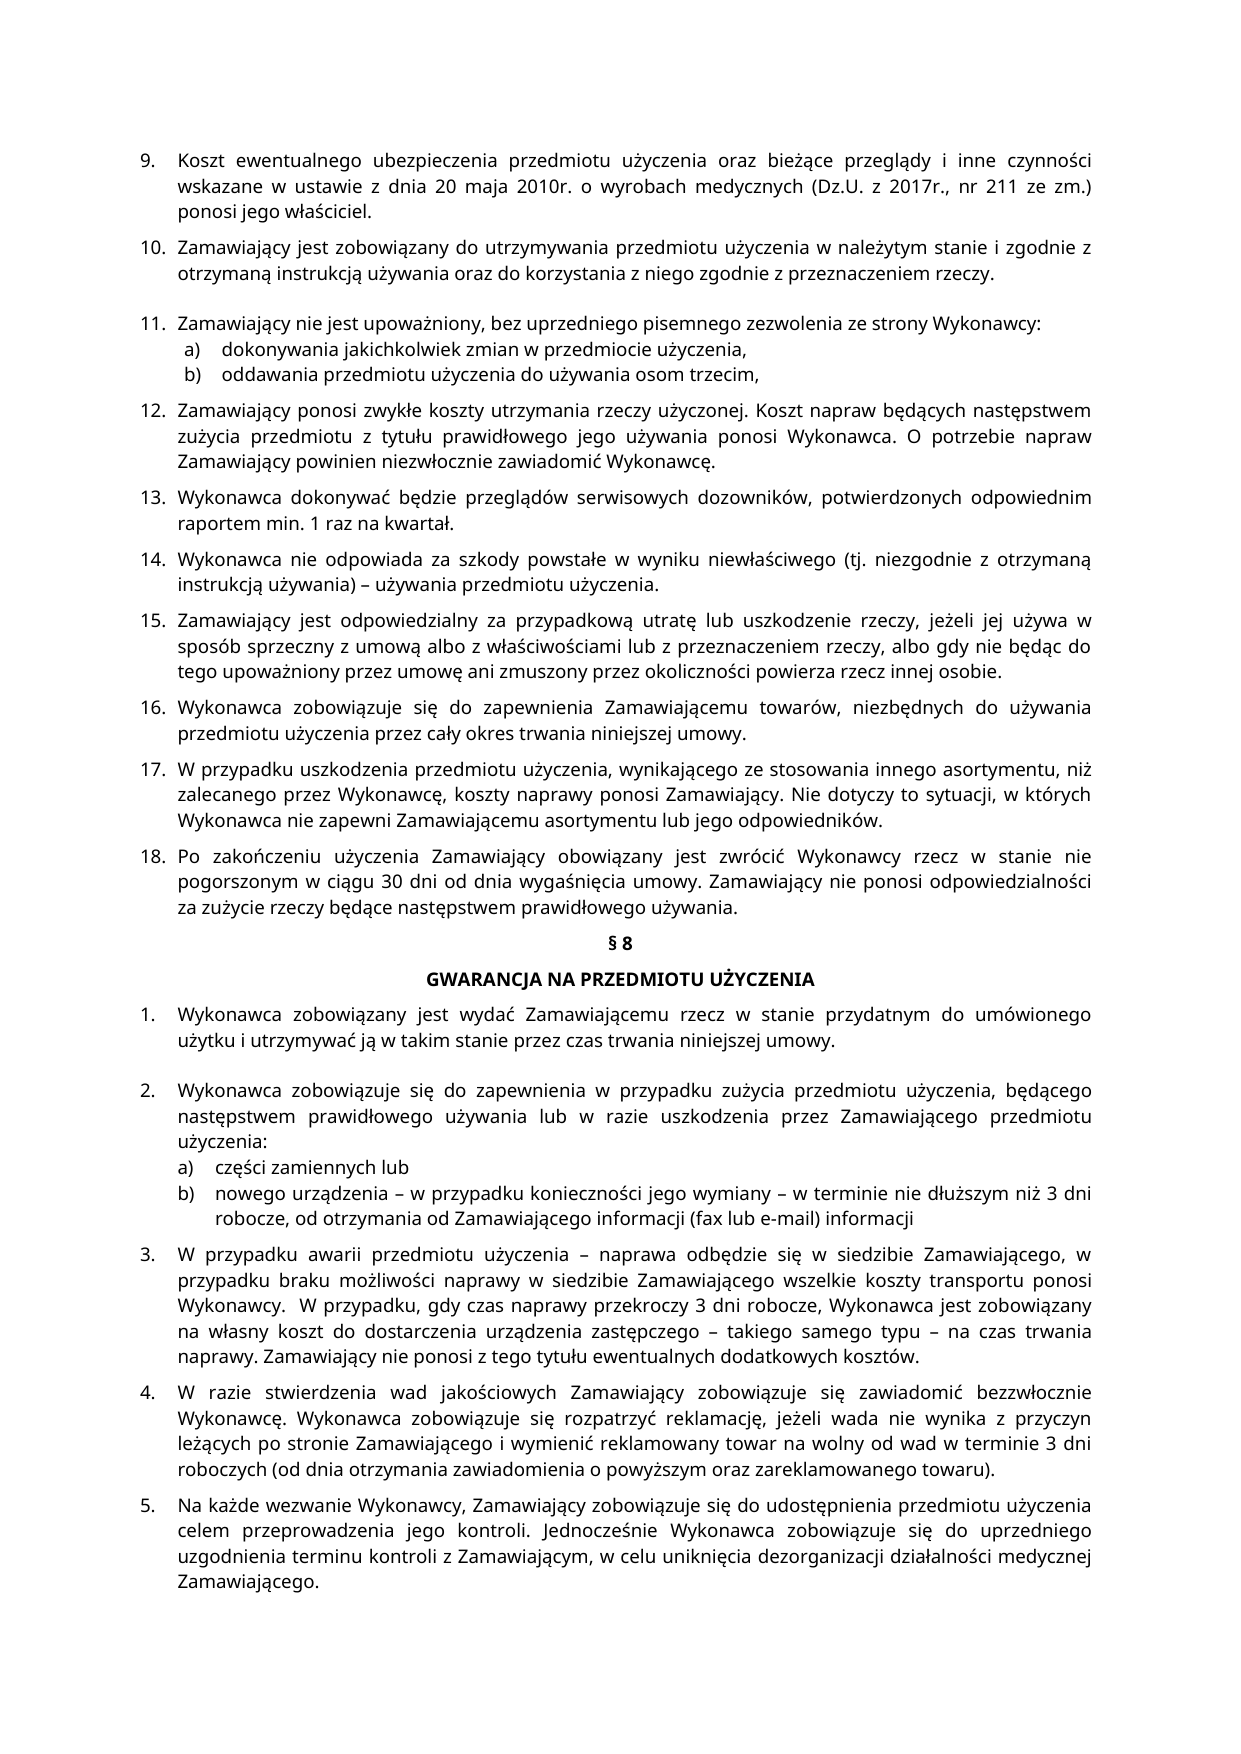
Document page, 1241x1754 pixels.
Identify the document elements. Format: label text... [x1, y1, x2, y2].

list Wykonawca zobowiązuje się do zapewnienia w przypadku zużycia przedmiotu użyczenia, będącego następstwem prawidłowego używania lub w razie uszkodzenia przez Zamawiającego przedmiotu użyczenia: [140, 1078, 1093, 1154]
list Wykonawca zobowiązany jest wydać Zamawiającemu rzecz w stanie przydatnym do umówionego użytku i utrzymywać ją w takim stanie przez czas trwania niniejszej umowy. [140, 1002, 1093, 1053]
list Zamawiający ponosi zwykłe koszty utrzymania rzeczy użyczonej. Koszt napraw będących następstwem zużycia przedmiotu z tytułu prawidłowego jego używania ponosi Wykonawca. O potrzebie napraw Zamawiający powinien niezwłocznie zawiadomić Wykonawcę. [140, 398, 1093, 474]
list Na każde wezwanie Wykonawcy, Zamawiający zobowiązuje się do udostępnienia przedmiotu użyczenia celem przeprowadzenia jego kontroli. Jednocześnie Wykonawca zobowiązuje się do uprzedniego uzgodnienia terminu kontroli z Zamawiającym, w celu uniknięcia dezorganizacji działalności medycznej Zamawiającego. [140, 1492, 1093, 1594]
list Wykonawca nie odpowiada za szkody powstałe w wyniku niewłaściwego (tj. niezgodnie z otrzymaną instrukcją używania) – używania przedmiotu użyczenia. [140, 546, 1093, 597]
list Koszt ewentualnego ubezpieczenia przedmiotu użyczenia oraz bieżące przeglądy i inne czynności wskazane w ustawie z dnia 20 maja 2010r. o wyrobach medycznych (Dz.U. z 2017r., nr 211 ze zm.) ponosi jego właściciel. [140, 148, 1093, 224]
list W przypadku awarii przedmiotu użyczenia – naprawa odbędzie się w siedzibie Zamawiającego, w przypadku braku możliwości naprawy w siedzibie Zamawiającego wszelkie koszty transportu ponosi Wykonawcy. W przypadku, gdy czas naprawy przekroczy 3 dni robocze, Wykonawca jest zobowiązany na własny koszt do dostarczenia urządzenia zastępczego – takiego samego typu – na czas trwania naprawy. Zamawiający nie ponosi z tego tytułu ewentualnych dodatkowych kosztów. [140, 1241, 1093, 1369]
list części zamiennych lub [177, 1154, 1093, 1180]
list W przypadku uszkodzenia przedmiotu użyczenia, wynikającego ze stosowania innego asortymentu, niż zalecanego przez Wykonawcę, koszty naprawy ponosi Zamawiający. Nie dotyczy to sytuacji, w których Wykonawca nie zapewni Zamawiającemu asortymentu lub jego odpowiedników. [140, 756, 1093, 832]
list Po zakończeniu użyczenia Zamawiający obowiązany jest zwrócić Wykonawcy rzecz w stanie nie pogorszonym w ciągu 30 dni od dnia wygaśnięcia umowy. Zamawiający nie ponosi odpowiedzialności za zużycie rzeczy będące następstwem prawidłowego używania. [140, 843, 1093, 919]
list W razie stwierdzenia wad jakościowych Zamawiający zobowiązuje się zawiadomić bezzwłocznie Wykonawcę. Wykonawca zobowiązuje się rozpatrzyć reklamację, jeżeli wada nie wynika z przyczyn leżących po stronie Zamawiającego i wymienić reklamowany towar na wolny od wad w terminie 3 dni roboczych (od dnia otrzymania zawiadomienia o powyższym oraz zareklamowanego towaru). [140, 1379, 1093, 1481]
text § 8 [148, 930, 1093, 955]
list Wykonawca zobowiązuje się do zapewnienia Zamawiającemu towarów, niezbędnych do używania przedmiotu użyczenia przez cały okres trwania niniejszej umowy. [140, 694, 1093, 746]
list GWARANCJA NA PRZEDMIOTU UŻYCZENIA [148, 966, 1093, 991]
list nowego urządzenia – w przypadku konieczności jego wymiany – w terminie nie dłuższym niż 3 dni robocze, od otrzymania od Zamawiającego informacji (fax lub e-mail) informacji [177, 1180, 1093, 1231]
list Zamawiający nie jest upoważniony, bez uprzedniego pisemnego zezwolenia ze strony Wykonawcy: [140, 311, 1093, 336]
list Zamawiający jest zobowiązany do utrzymywania przedmiotu użyczenia w należytym stanie i zgodnie z otrzymaną instrukcją używania oraz do korzystania z niego zgodnie z przeznaczeniem rzeczy. [140, 234, 1093, 286]
list dokonywania jakichkolwiek zmian w przedmiocie użyczenia, [184, 336, 1093, 362]
list Zamawiający jest odpowiedzialny za przypadkową utratę lub uszkodzenie rzeczy, jeżeli jej używa w sposób sprzeczny z umową albo z właściwościami lub z przeznaczeniem rzeczy, albo gdy nie będąc do tego upoważniony przez umowę ani zmuszony przez okoliczności powierza rzecz innej osobie. [140, 607, 1093, 684]
list oddawania przedmiotu użyczenia do używania osom trzecim, [184, 362, 1093, 387]
list Wykonawca dokonywać będzie przeglądów serwisowych dozowników, potwierdzonych odpowiednim raportem min. 1 raz na kwartał. [140, 484, 1093, 536]
